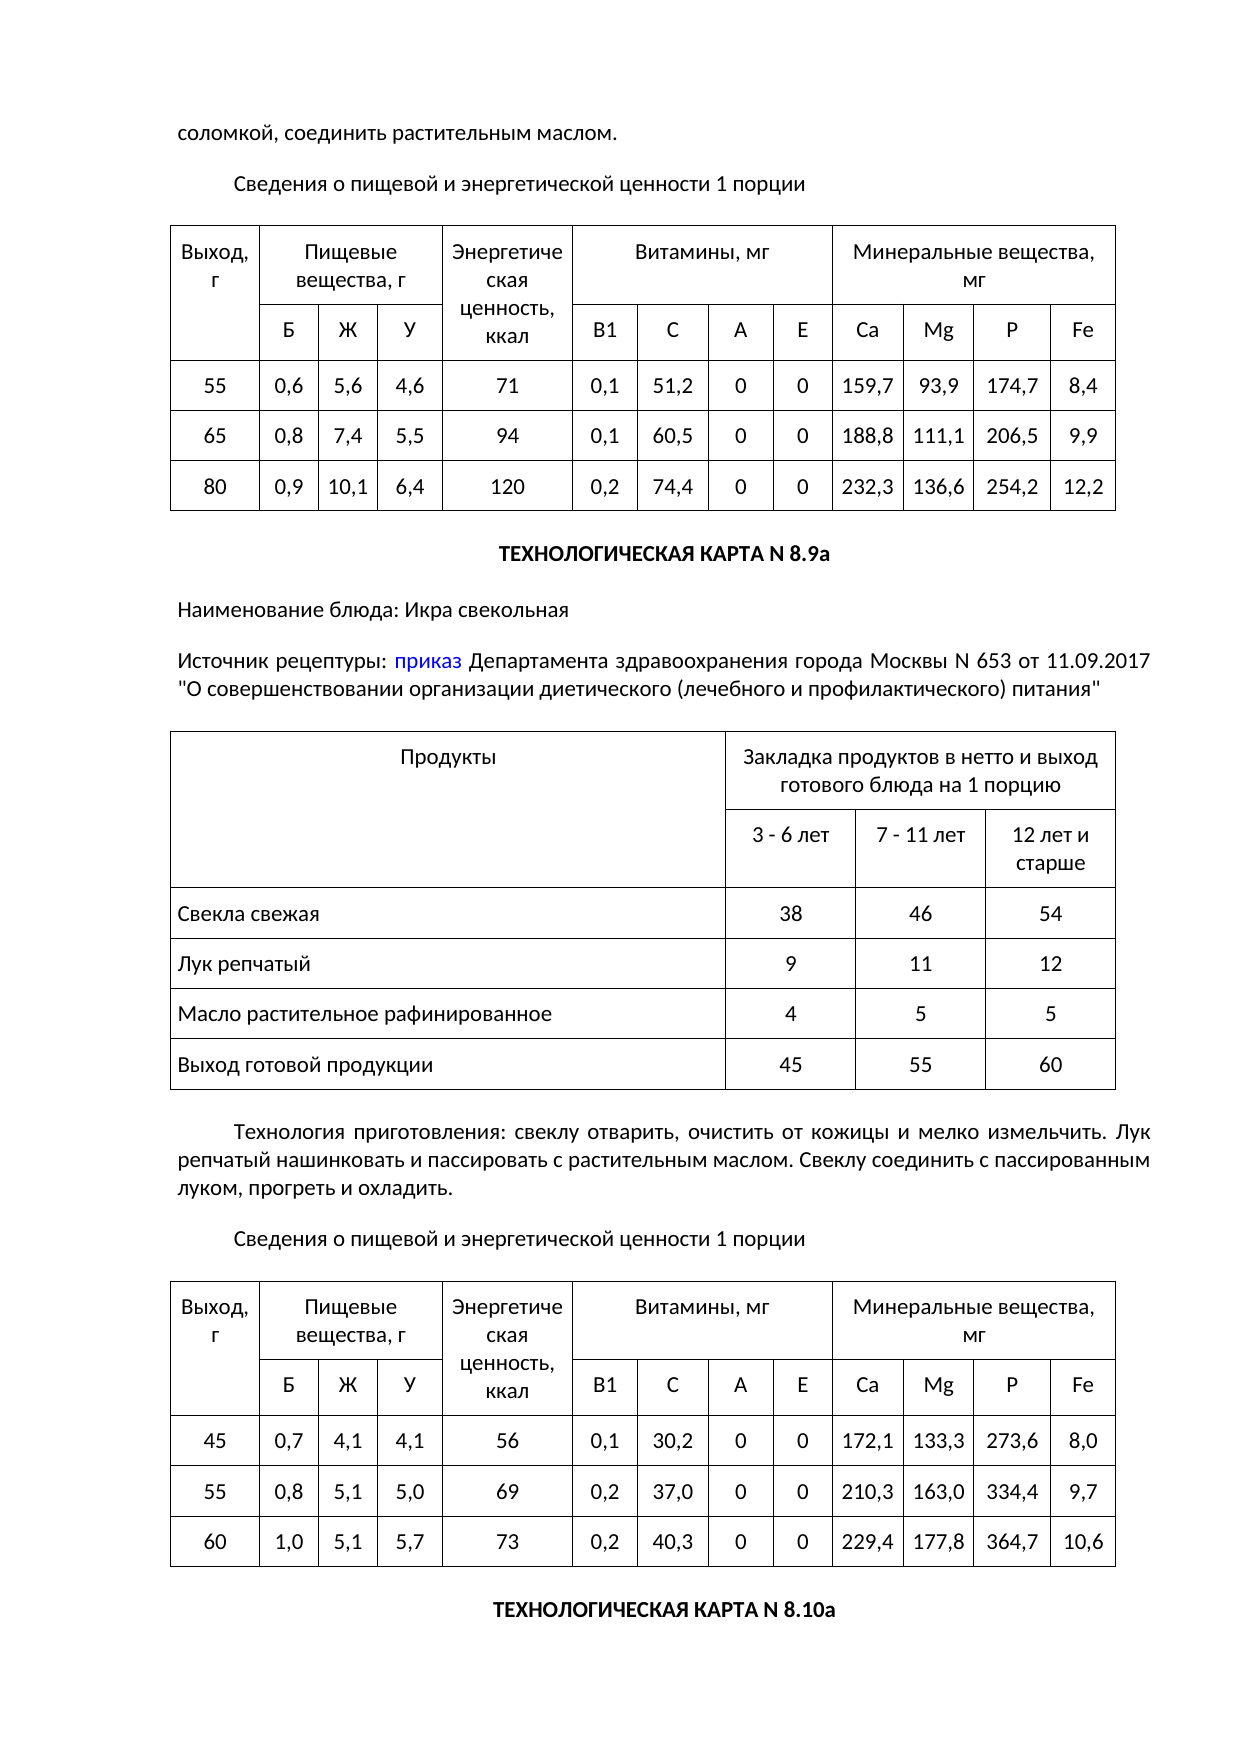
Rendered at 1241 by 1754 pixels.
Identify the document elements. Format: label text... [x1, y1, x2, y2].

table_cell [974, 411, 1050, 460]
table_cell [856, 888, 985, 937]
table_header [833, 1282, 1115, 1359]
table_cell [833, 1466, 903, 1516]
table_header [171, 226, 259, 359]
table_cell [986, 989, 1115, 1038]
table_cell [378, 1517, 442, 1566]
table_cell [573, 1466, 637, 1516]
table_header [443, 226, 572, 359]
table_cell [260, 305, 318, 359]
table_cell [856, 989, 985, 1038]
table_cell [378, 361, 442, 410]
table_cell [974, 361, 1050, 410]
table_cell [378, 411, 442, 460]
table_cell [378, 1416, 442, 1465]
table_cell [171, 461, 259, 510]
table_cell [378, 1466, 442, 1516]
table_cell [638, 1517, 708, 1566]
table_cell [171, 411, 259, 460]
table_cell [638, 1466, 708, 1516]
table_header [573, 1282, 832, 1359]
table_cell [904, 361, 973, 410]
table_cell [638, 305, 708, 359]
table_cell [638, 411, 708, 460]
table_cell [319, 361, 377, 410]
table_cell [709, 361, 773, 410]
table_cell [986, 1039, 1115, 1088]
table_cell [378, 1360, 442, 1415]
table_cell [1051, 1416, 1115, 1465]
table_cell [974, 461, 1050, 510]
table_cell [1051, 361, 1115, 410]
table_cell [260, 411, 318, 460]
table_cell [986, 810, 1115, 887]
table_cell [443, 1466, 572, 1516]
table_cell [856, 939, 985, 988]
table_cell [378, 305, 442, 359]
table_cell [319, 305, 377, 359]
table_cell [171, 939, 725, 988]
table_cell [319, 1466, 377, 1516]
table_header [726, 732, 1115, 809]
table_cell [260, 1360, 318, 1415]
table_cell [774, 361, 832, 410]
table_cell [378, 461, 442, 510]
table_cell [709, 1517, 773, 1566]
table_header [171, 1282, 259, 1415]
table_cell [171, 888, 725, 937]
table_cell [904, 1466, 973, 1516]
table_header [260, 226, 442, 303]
title ТЕХНОЛОГИЧЕСКАЯ КАРТА N 8.10а [177, 1595, 1152, 1623]
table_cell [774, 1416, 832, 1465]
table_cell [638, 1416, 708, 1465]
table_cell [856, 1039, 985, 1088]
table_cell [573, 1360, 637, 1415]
title ТЕХНОЛОГИЧЕСКАЯ КАРТА N 8.9а [177, 539, 1152, 567]
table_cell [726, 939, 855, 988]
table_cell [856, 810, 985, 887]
text Источник рецептуры: приказ Департамента здравоохранения города Москвы N 653 от 11.09.2017 "О совершенствовании организации диетического (лечебного и профилактического) питания" [177, 646, 1152, 702]
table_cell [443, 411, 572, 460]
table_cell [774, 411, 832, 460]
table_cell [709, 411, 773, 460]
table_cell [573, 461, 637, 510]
text Наименование блюда: Икра свекольная [177, 596, 1152, 623]
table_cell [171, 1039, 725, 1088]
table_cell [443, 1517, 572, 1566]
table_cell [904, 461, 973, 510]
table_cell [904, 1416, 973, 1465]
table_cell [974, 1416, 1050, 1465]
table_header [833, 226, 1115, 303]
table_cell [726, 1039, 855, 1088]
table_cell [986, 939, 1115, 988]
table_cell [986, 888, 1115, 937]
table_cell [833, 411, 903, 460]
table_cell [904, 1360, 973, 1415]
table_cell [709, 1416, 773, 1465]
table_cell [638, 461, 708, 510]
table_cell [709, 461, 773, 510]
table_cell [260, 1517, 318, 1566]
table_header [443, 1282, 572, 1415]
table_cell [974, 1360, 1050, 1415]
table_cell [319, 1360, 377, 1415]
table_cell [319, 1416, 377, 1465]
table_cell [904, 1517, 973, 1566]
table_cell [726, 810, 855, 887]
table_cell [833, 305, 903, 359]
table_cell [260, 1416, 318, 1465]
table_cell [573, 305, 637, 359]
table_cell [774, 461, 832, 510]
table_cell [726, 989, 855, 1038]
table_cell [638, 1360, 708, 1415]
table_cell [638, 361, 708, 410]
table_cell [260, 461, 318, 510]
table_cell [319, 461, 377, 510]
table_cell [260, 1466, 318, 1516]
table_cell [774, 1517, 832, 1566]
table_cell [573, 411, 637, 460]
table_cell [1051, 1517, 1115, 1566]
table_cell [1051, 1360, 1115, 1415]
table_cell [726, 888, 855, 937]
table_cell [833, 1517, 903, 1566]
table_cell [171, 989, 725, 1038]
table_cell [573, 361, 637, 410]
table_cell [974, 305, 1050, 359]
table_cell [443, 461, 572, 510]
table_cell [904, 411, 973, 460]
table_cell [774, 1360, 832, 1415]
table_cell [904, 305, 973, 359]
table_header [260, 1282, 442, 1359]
text Сведения о пищевой и энергетической ценности 1 порции [177, 1224, 1152, 1252]
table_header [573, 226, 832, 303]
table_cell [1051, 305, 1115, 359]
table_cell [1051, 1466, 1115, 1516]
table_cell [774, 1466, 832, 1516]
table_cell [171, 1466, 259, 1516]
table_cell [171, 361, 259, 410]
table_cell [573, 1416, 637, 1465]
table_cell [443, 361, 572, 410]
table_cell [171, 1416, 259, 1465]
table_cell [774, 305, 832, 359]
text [177, 118, 1152, 146]
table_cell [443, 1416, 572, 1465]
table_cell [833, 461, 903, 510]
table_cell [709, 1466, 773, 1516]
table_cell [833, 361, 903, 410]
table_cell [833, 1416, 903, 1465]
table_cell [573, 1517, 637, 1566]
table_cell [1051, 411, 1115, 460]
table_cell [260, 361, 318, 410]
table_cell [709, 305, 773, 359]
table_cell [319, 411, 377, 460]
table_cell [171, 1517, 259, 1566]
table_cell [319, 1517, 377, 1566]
text Технология приготовления: свеклу отварить, очистить от кожицы и мелко измельчить. Лук репчатый нашинковать и пассировать с растительным маслом. Свеклу соединить с пассированным луком, прогреть и охладить. [177, 1117, 1152, 1202]
text Сведения о пищевой и энергетической ценности 1 порции [177, 169, 1152, 197]
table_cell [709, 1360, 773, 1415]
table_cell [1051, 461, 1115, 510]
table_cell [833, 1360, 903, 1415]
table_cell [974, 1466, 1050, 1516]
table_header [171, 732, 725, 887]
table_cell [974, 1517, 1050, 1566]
